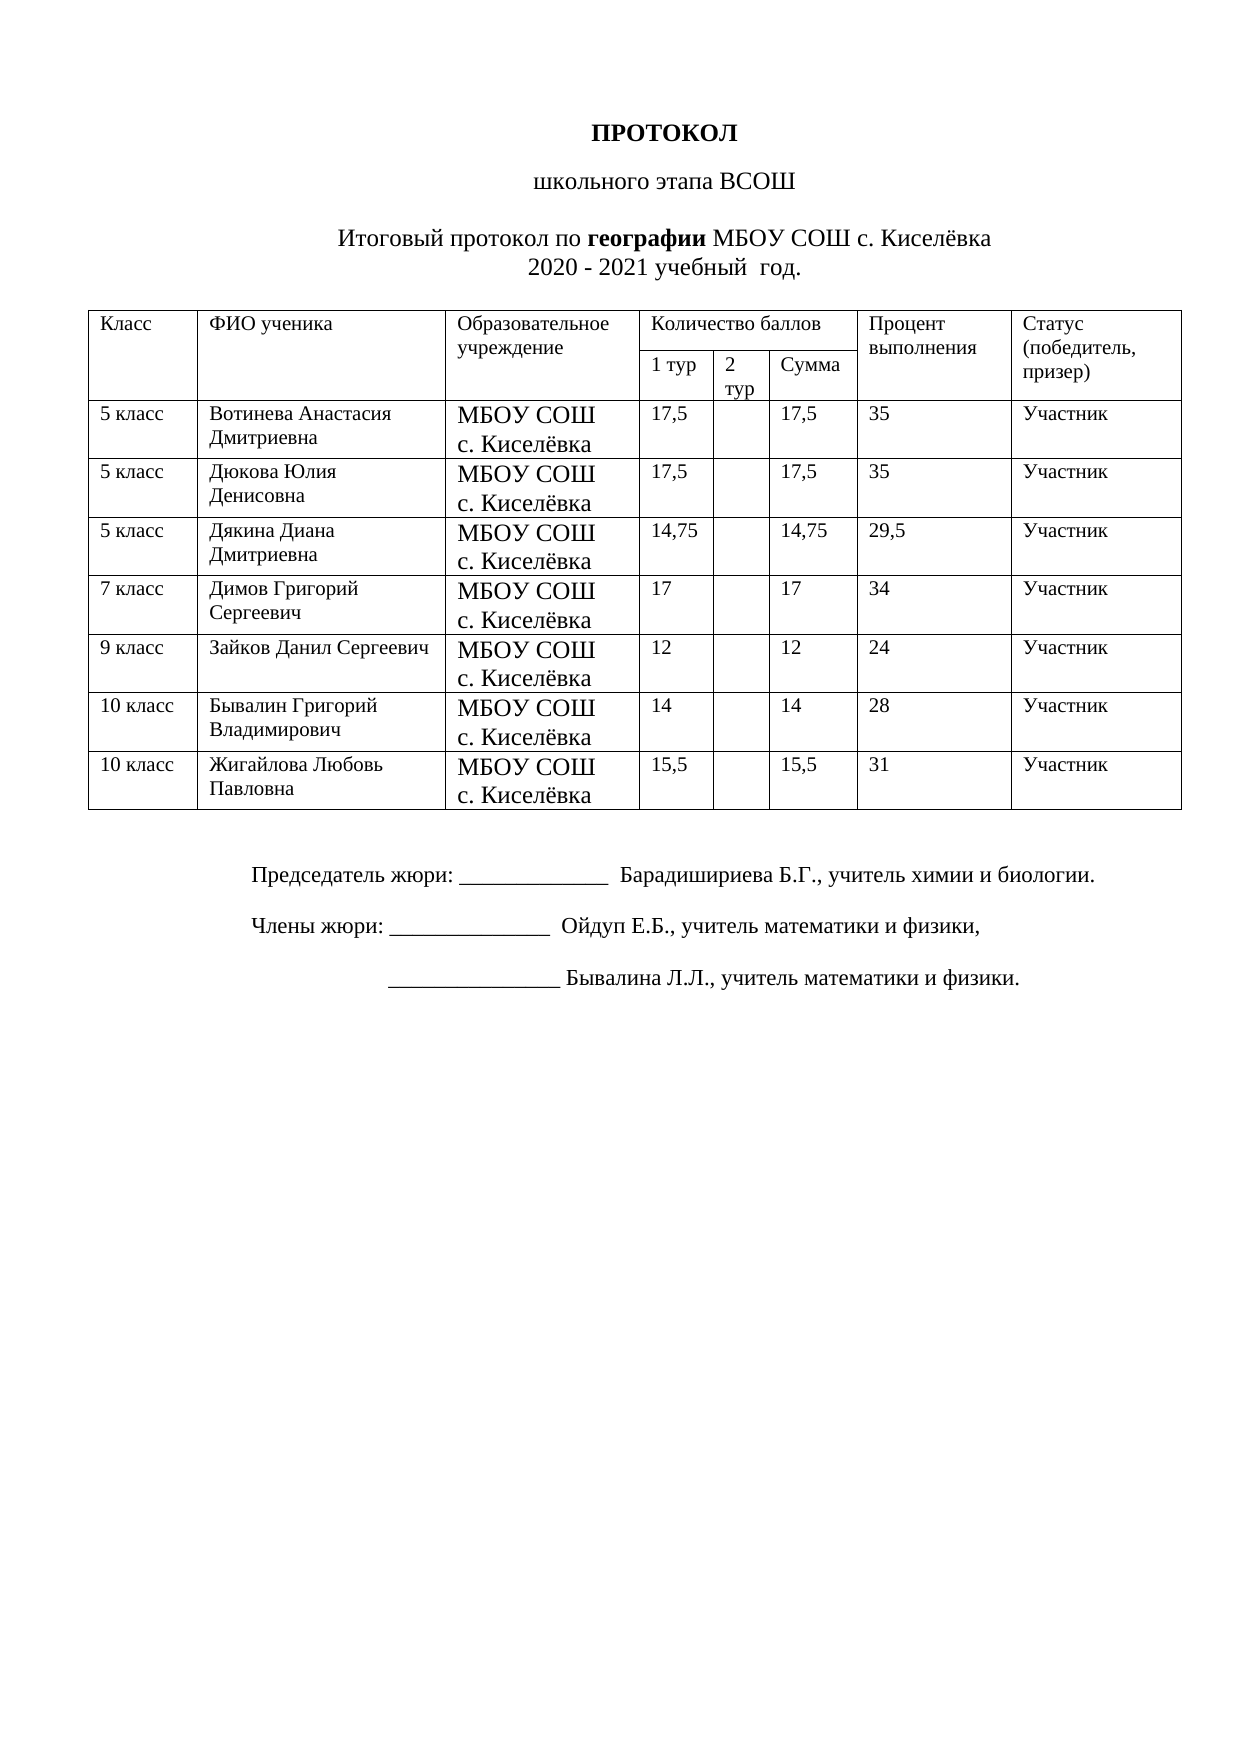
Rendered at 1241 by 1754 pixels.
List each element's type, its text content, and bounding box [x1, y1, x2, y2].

table_cell 34 [858, 576, 1011, 634]
table_cell 14 [770, 693, 857, 751]
table_cell Вотинева Анастасия Дмитриевна [198, 401, 445, 458]
table_cell 14 [640, 693, 713, 751]
table_cell 35 [858, 459, 1011, 517]
text Члены жюри: ______________ Ойдуп Е.Б., учитель математики и физики, [177, 912, 1152, 939]
table_header Класс [89, 311, 197, 399]
table_cell Участник [1012, 459, 1181, 517]
table_cell 31 [858, 752, 1011, 809]
text школьного этапа ВСОШ [177, 166, 1152, 195]
table_cell Участник [1012, 576, 1181, 634]
table_cell 12 [770, 635, 857, 692]
table_cell Бывалин Григорий Владимирович [198, 693, 445, 751]
table_cell 5 класс [89, 401, 197, 458]
table_cell Димов Григорий Сергеевич [198, 576, 445, 634]
table_cell Участник [1012, 518, 1181, 575]
table_cell МБОУ СОШ с. Киселёвка [446, 518, 639, 575]
table_cell 7 класс [89, 576, 197, 634]
table_cell 15,5 [770, 752, 857, 809]
text ПРОТОКОЛ [177, 118, 1152, 147]
table_cell Дякина Диана Дмитриевна [198, 518, 445, 575]
table_cell Жигайлова Любовь Павловна [198, 752, 445, 809]
table_header Статус (победитель, призер) [1012, 311, 1181, 399]
table_cell 24 [858, 635, 1011, 692]
table_cell 17 [770, 576, 857, 634]
table_cell Участник [1012, 752, 1181, 809]
table_cell МБОУ СОШ с. Киселёвка [446, 635, 639, 692]
table_header Образовательное учреждение [446, 311, 639, 399]
table_cell [714, 576, 769, 634]
text 2020 - 2021 учебный год. [177, 252, 1152, 281]
table_cell 14,75 [640, 518, 713, 575]
table_cell 14,75 [770, 518, 857, 575]
table_cell 35 [858, 401, 1011, 458]
table_cell 9 класс [89, 635, 197, 692]
table_cell 10 класс [89, 752, 197, 809]
table_cell Зайков Данил Сергеевич [198, 635, 445, 692]
table_cell 5 класс [89, 518, 197, 575]
table_cell 1 тур [640, 351, 713, 399]
table_cell 10 класс [89, 693, 197, 751]
text _______________ Бывалина Л.Л., учитель математики и физики. [177, 963, 1152, 990]
table_cell [714, 635, 769, 692]
table_cell [714, 401, 769, 458]
table_cell 29,5 [858, 518, 1011, 575]
table_cell Участник [1012, 401, 1181, 458]
table_cell Участник [1012, 635, 1181, 692]
table_cell 12 [640, 635, 713, 692]
table_cell 15,5 [640, 752, 713, 809]
table_cell [714, 693, 769, 751]
table_cell МБОУ СОШ с. Киселёвка [446, 576, 639, 634]
table_cell 5 класс [89, 459, 197, 517]
table_cell 28 [858, 693, 1011, 751]
table_cell МБОУ СОШ с. Киселёвка [446, 459, 639, 517]
table_cell МБОУ СОШ с. Киселёвка [446, 401, 639, 458]
text Председатель жюри: _____________ Барадишириева Б.Г., учитель химии и биологии. [177, 861, 1152, 888]
text Итоговый протокол по географии МБОУ СОШ с. Киселёвка [177, 223, 1152, 252]
table_cell Дюкова Юлия Денисовна [198, 459, 445, 517]
table_cell 17,5 [770, 459, 857, 517]
table_cell 17,5 [640, 459, 713, 517]
table_header Процент выполнения [858, 311, 1011, 399]
table_cell 2 тур [714, 351, 769, 399]
table_header Количество баллов [640, 311, 857, 350]
table_cell 17 [640, 576, 713, 634]
table_header ФИО ученика [198, 311, 445, 399]
table_cell [714, 752, 769, 809]
table_cell Сумма [770, 351, 857, 399]
table_cell 17,5 [770, 401, 857, 458]
table_cell [714, 518, 769, 575]
table_cell 17,5 [640, 401, 713, 458]
table_cell МБОУ СОШ с. Киселёвка [446, 693, 639, 751]
table_cell МБОУ СОШ с. Киселёвка [446, 752, 639, 809]
table_cell [714, 459, 769, 517]
table_cell Участник [1012, 693, 1181, 751]
